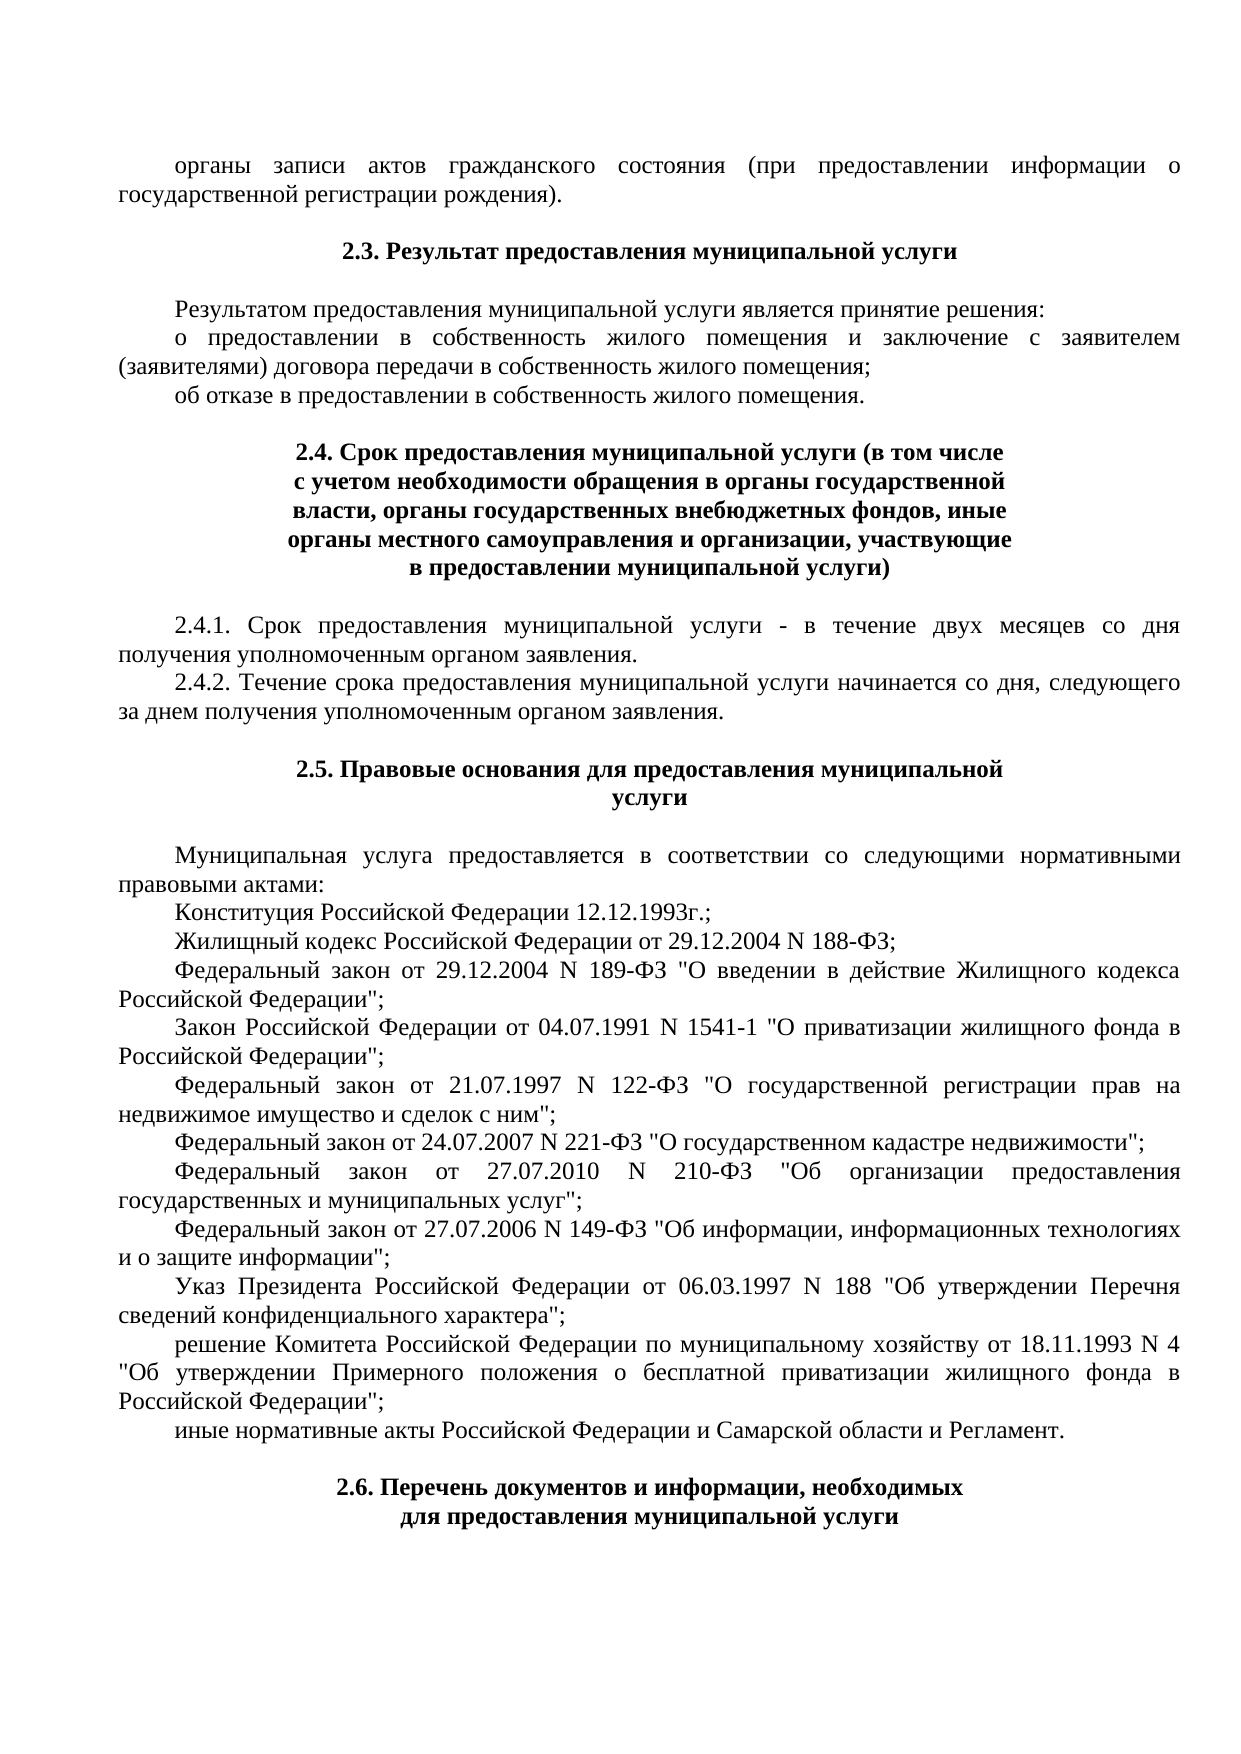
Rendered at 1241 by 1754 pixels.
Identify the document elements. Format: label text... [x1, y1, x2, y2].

text Федеральный закон от 21.07.1997 N 122-ФЗ "О государственной регистрации прав на недвижимое имущество и сделок с ним"; [118, 1070, 1181, 1127]
text органы местного самоуправления и организации, участвующие [118, 524, 1181, 552]
text органы записи актов гражданского состояния (при предоставлении информации о государственной регистрации рождения). [118, 150, 1181, 207]
text власти, органы государственных внебюджетных фондов, иные [118, 495, 1181, 524]
text Федеральный закон от 29.12.2004 N 189-ФЗ "О введении в действие Жилищного кодекса Российской Федерации"; [118, 955, 1181, 1012]
text Федеральный закон от 27.07.2006 N 149-ФЗ "Об информации, информационных технологиях и о защите информации"; [118, 1214, 1181, 1271]
text 2.5. Правовые основания для предоставления муниципальной [118, 754, 1181, 782]
text для предоставления муниципальной услуги [118, 1501, 1181, 1530]
text Закон Российской Федерации от 04.07.1991 N 1541-1 "О приватизации жилищного фонда в Российской Федерации"; [118, 1012, 1181, 1070]
text Муниципальная услуга предоставляется в соответствии со следующими нормативными правовыми актами: [118, 840, 1181, 897]
text 2.4.1. Срок предоставления муниципальной услуги - в течение двух месяцев со дня получения уполномоченным органом заявления. [118, 610, 1181, 667]
text иные нормативные акты Российской Федерации и Самарской области и Регламент. [118, 1415, 1181, 1444]
text Жилищный кодекс Российской Федерации от 29.12.2004 N 188-ФЗ; [118, 926, 1181, 955]
text 2.3. Результат предоставления муниципальной услуги [118, 236, 1181, 265]
text решение Комитета Российской Федерации по муниципальному хозяйству от 18.11.1993 N 4 "Об утверждении Примерного положения о бесплатной приватизации жилищного фонда в Российской Федерации"; [118, 1329, 1181, 1415]
text Результатом предоставления муниципальной услуги является принятие решения: [118, 294, 1181, 322]
text в предоставлении муниципальной услуги) [118, 552, 1181, 581]
text об отказе в предоставлении в собственность жилого помещения. [118, 380, 1181, 409]
text Конституция Российской Федерации 12.12.1993г.; [118, 897, 1181, 926]
text Указ Президента Российской Федерации от 06.03.1997 N 188 "Об утверждении Перечня сведений конфиденциального характера"; [118, 1271, 1181, 1329]
text 2.4. Срок предоставления муниципальной услуги (в том числе [118, 437, 1181, 466]
text с учетом необходимости обращения в органы государственной [118, 466, 1181, 495]
text 2.4.2. Течение срока предоставления муниципальной услуги начинается со дня, следующего за днем получения уполномоченным органом заявления. [118, 667, 1181, 725]
text о предоставлении в собственность жилого помещения и заключение с заявителем (заявителями) договора передачи в собственность жилого помещения; [118, 322, 1181, 380]
text услуги [118, 782, 1181, 811]
text Федеральный закон от 27.07.2010 N 210-ФЗ "Об организации предоставления государственных и муниципальных услуг"; [118, 1156, 1181, 1214]
text 2.6. Перечень документов и информации, необходимых [118, 1472, 1181, 1501]
text Федеральный закон от 24.07.2007 N 221-ФЗ "О государственном кадастре недвижимости"; [118, 1127, 1181, 1156]
